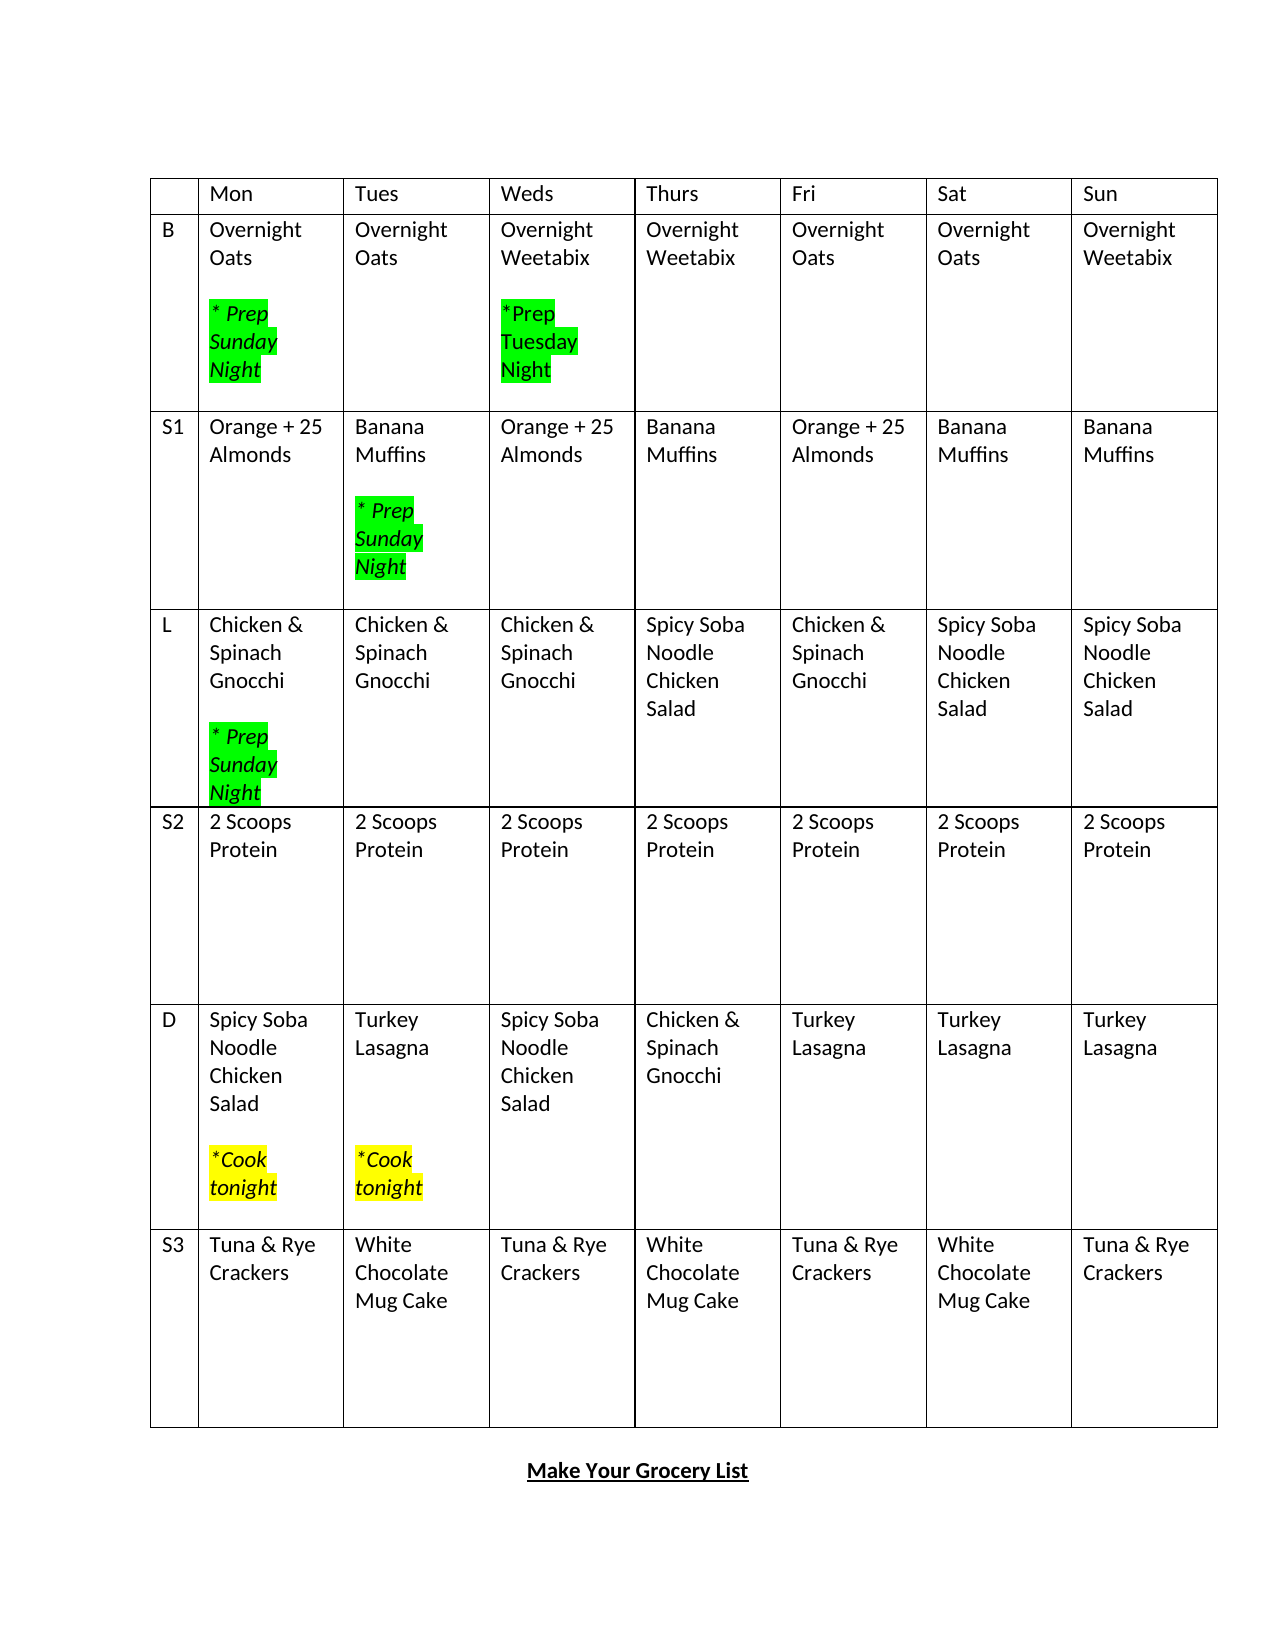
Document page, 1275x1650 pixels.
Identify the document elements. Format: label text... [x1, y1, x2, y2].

table_header Tues [344, 179, 489, 214]
table_cell Spicy Soba Noodle Chicken Salad *Cook tonight [199, 1005, 343, 1229]
table_cell Turkey Lasagna [927, 1005, 1071, 1229]
table_cell L [151, 610, 198, 806]
table_cell Chicken & Spinach Gnocchi [636, 1005, 780, 1229]
table_cell Overnight Weetabix *Prep Tuesday Night [490, 215, 634, 411]
table_cell 2 Scoops Protein [490, 808, 634, 1004]
table_cell Tuna & Rye Crackers [781, 1230, 926, 1427]
table_cell Chicken & Spinach Gnocchi [344, 610, 489, 806]
table_cell Overnight Oats [781, 215, 926, 411]
table_cell Turkey Lasagna [781, 1005, 926, 1229]
table_cell S1 [151, 412, 198, 609]
table_cell 2 Scoops Protein [636, 808, 780, 1004]
table_cell Banana Muffins [1072, 412, 1217, 609]
table_cell White Chocolate Mug Cake [927, 1230, 1071, 1427]
table_cell Turkey Lasagna *Cook tonight [344, 1005, 489, 1229]
table_cell Banana Muffins * Prep Sunday Night [344, 412, 489, 609]
table_cell 2 Scoops Protein [781, 808, 926, 1004]
table_cell Overnight Oats * Prep Sunday Night [199, 215, 343, 411]
table_cell 2 Scoops Protein [344, 808, 489, 1004]
table_cell D [151, 1005, 198, 1229]
table_cell Chicken & Spinach Gnocchi * Prep Sunday Night [199, 610, 343, 806]
table_cell White Chocolate Mug Cake [344, 1230, 489, 1427]
table_cell Banana Muffins [636, 412, 780, 609]
table_cell Spicy Soba Noodle Chicken Salad [927, 610, 1071, 806]
table_cell 2 Scoops Protein [1072, 808, 1217, 1004]
table_cell White Chocolate Mug Cake [636, 1230, 780, 1427]
table_cell Tuna & Rye Crackers [199, 1230, 343, 1427]
table_cell Banana Muffins [927, 412, 1071, 609]
table_cell Overnight Oats [927, 215, 1071, 411]
table_cell Tuna & Rye Crackers [1072, 1230, 1217, 1427]
table_cell Orange + 25 Almonds [199, 412, 343, 609]
table_cell Spicy Soba Noodle Chicken Salad [636, 610, 780, 806]
table_header Weds [490, 179, 634, 214]
table_header Thurs [636, 179, 780, 214]
table_cell Overnight Weetabix [636, 215, 780, 411]
table_header [151, 179, 198, 214]
table_cell 2 Scoops Protein [199, 808, 343, 1004]
text Make Your Grocery List [150, 1456, 1125, 1484]
table_cell Orange + 25 Almonds [781, 412, 926, 609]
table_cell Overnight Oats [344, 215, 489, 411]
table_cell Orange + 25 Almonds [490, 412, 634, 609]
table_header Mon [199, 179, 343, 214]
table_header Sun [1072, 179, 1217, 214]
table_header Sat [927, 179, 1071, 214]
table_header Fri [781, 179, 926, 214]
table_cell B [151, 215, 198, 411]
table_cell Chicken & Spinach Gnocchi [781, 610, 926, 806]
table_cell S2 [151, 808, 198, 1004]
table_cell Tuna & Rye Crackers [490, 1230, 634, 1427]
table_cell 2 Scoops Protein [927, 808, 1071, 1004]
table_cell Chicken & Spinach Gnocchi [490, 610, 634, 806]
table_cell S3 [151, 1230, 198, 1427]
table_cell Overnight Weetabix [1072, 215, 1217, 411]
table_cell Spicy Soba Noodle Chicken Salad [490, 1005, 634, 1229]
table_cell Turkey Lasagna [1072, 1005, 1217, 1229]
table_cell Spicy Soba Noodle Chicken Salad [1072, 610, 1217, 806]
